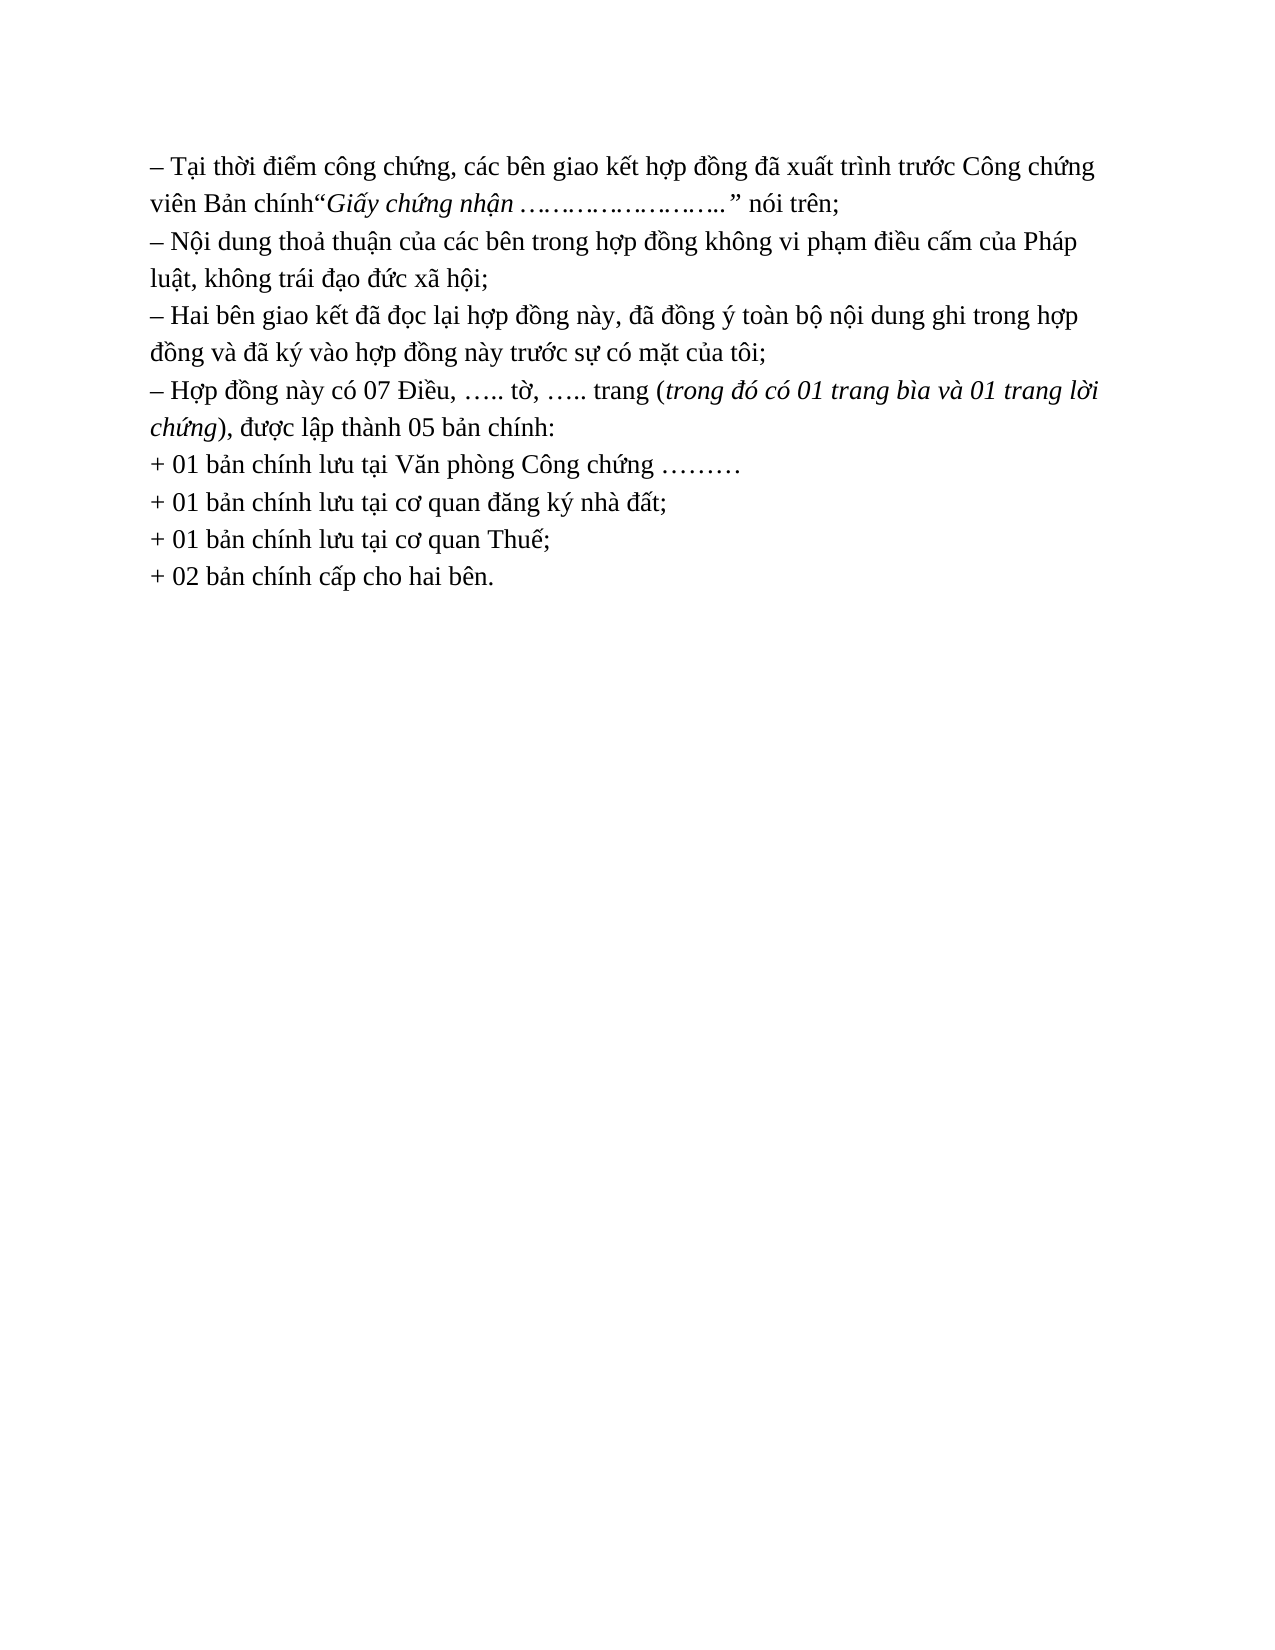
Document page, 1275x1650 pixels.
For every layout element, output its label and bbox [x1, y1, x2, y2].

text [150, 150, 1125, 591]
